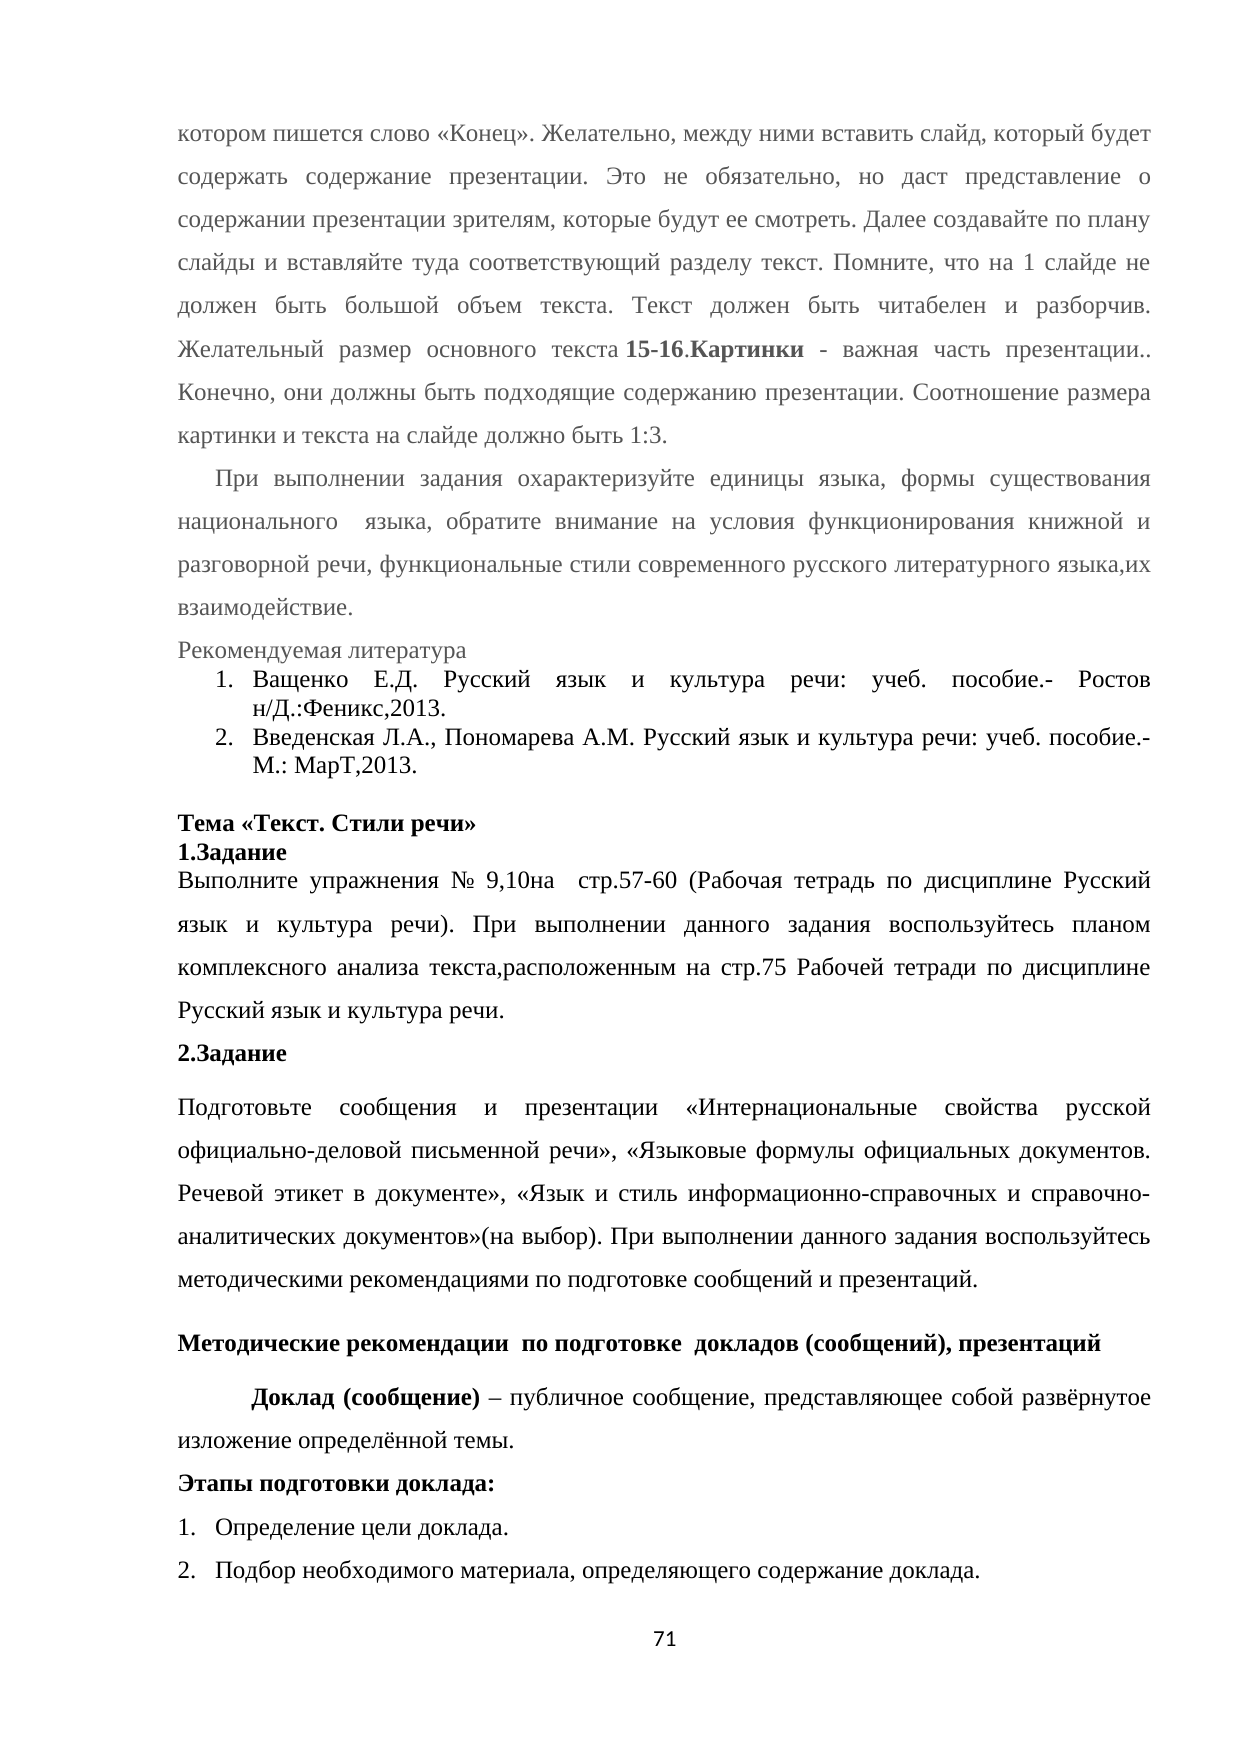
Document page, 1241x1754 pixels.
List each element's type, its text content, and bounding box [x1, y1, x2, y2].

list Подбор необходимого материала, определяющего содержание доклада. [177, 1555, 1152, 1583]
list Введенская Л.А., Пономарева А.М. Русский язык и культура речи: учеб. пособие.- М.: МарТ,2013. [215, 722, 1152, 779]
text Подготовьте сообщения и презентации «Интернациональные свойства русской официально-деловой письменной речи», «Языковые формулы официальных документов. Речевой этикет в документе», «Язык и стиль информационно-справочных и справочно-аналитических документов»(на выбор). При выполнении данного задания воспользуйтесь методическими рекомендациями по подготовке сообщений и презентаций. [177, 1092, 1152, 1293]
text Методические рекомендации по подготовке докладов (сообщений), презентаций [177, 1328, 1152, 1357]
text 1.Задание [177, 837, 1152, 866]
text При выполнении задания охарактеризуйте единицы языка, формы существования национального языка, обратите внимание на условия функционирования книжной и разговорной речи, функциональные стили современного русского литературного языка,их взаимодействие. [177, 463, 1152, 621]
text Тема «Текст. Стили речи» [177, 808, 1152, 837]
list Определение цели доклада. [177, 1512, 1152, 1540]
list Ващенко Е.Д. Русский язык и культура речи: учеб. пособие.- Ростов н/Д.:Феникс,2013. [215, 664, 1152, 722]
text Этапы подготовки доклада: [177, 1468, 1152, 1497]
text Доклад (сообщение) – публичное сообщение, представляющее собой развёрнутое изложение определённой темы. [177, 1382, 1152, 1454]
text Рекомендуемая литература [177, 636, 1152, 664]
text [177, 118, 1152, 449]
text 2.Задание [177, 1038, 1152, 1067]
text Выполните упражнения № 9,10на стр.57-60 (Рабочая тетрадь по дисциплине Русский язык и культура речи). При выполнении данного задания воспользуйтесь планом комплексного анализа текста,расположенным на стр.75 Рабочей тетради по дисциплине Русский язык и культура речи. [177, 866, 1152, 1024]
